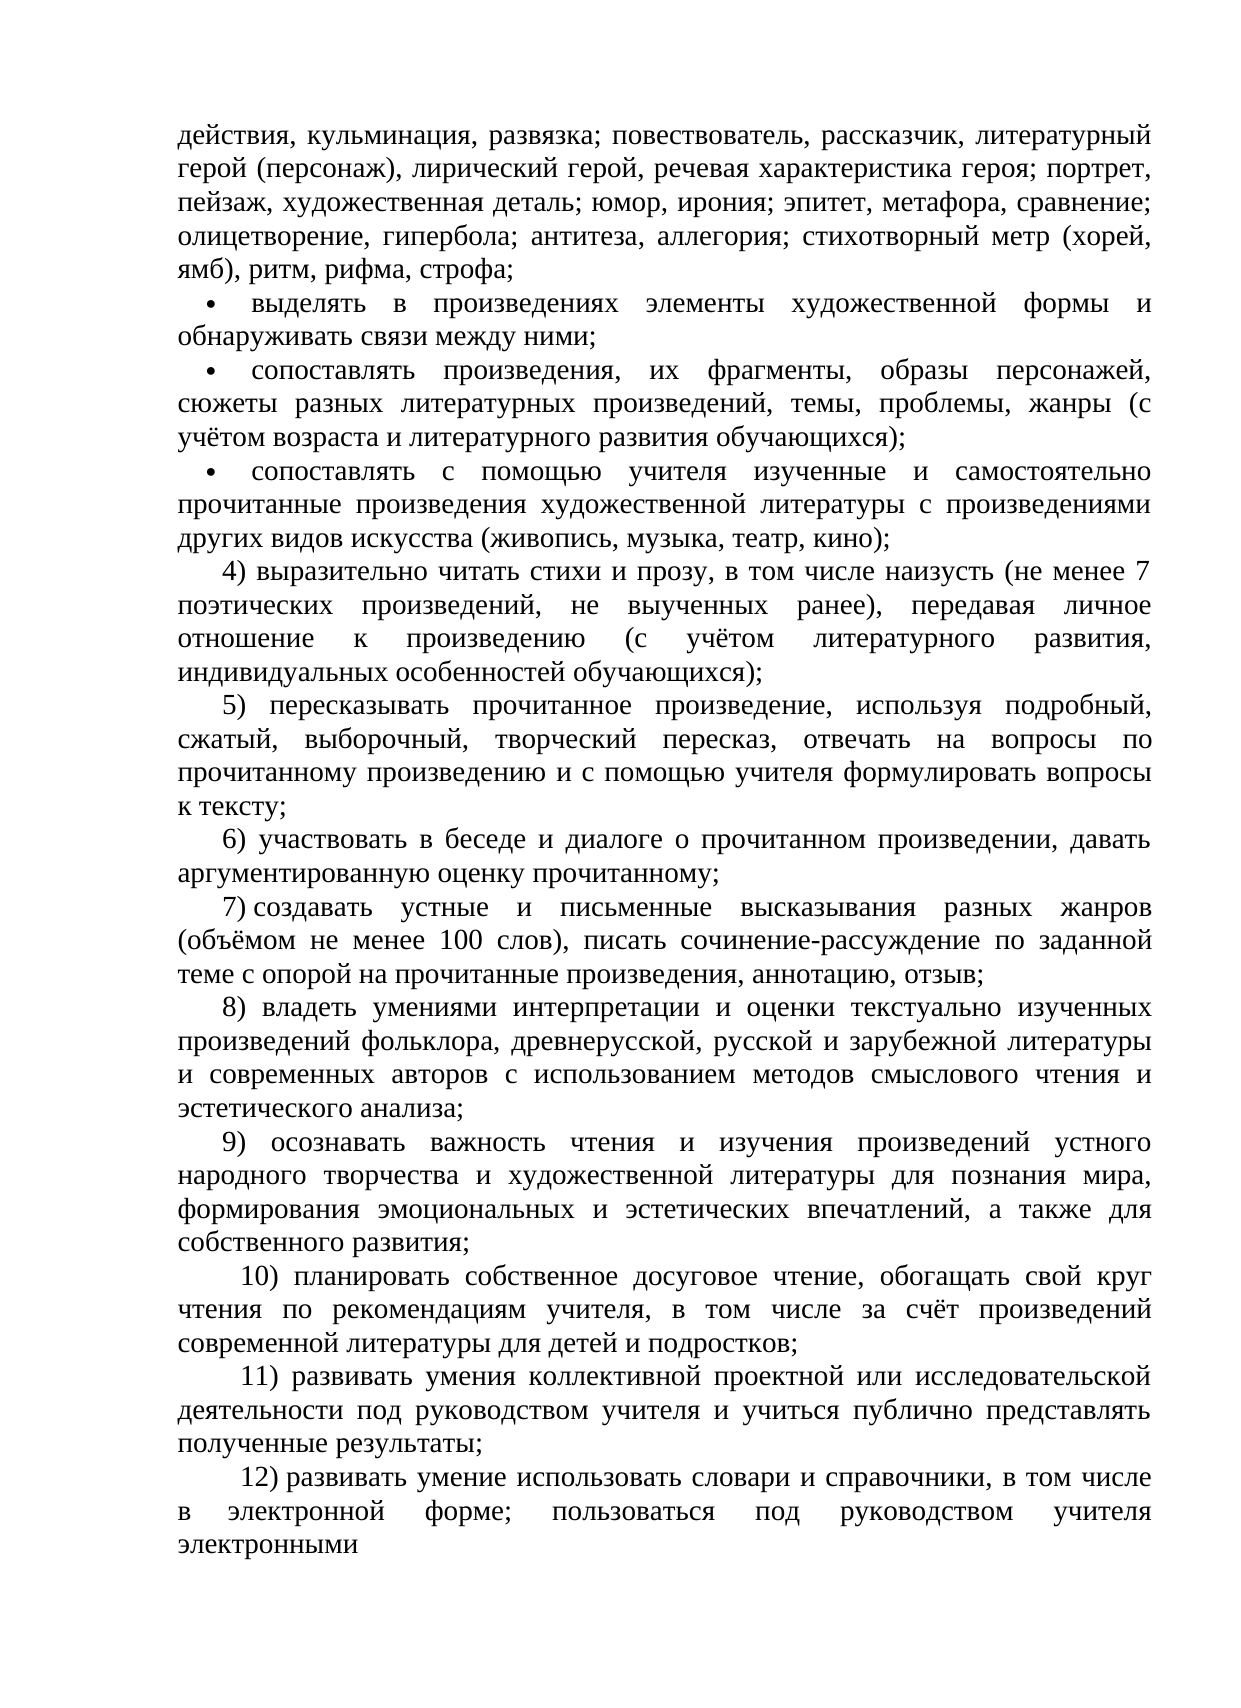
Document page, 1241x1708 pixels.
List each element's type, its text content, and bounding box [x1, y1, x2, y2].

list создавать устные и письменные высказывания разных жанров (объёмом не менее 100 слов), писать сочинение-рассуждение по заданной теме с опорой на прочитанные произведения, аннотацию, отзыв; [177, 889, 1152, 989]
list выделять в произведениях элементы художественной формы и обнаруживать связи между ними; [177, 285, 1152, 352]
list развивать умения коллективной проектной или исследовательской деятельности под руководством учителя и учиться публично представлять полученные результаты; [177, 1358, 1152, 1459]
list планировать собственное досуговое чтение, обогащать свой круг чтения по рекомендациям учителя, в том числе за счёт произведений современной литературы для детей и подростков; [177, 1258, 1152, 1358]
list развивать умение использовать словари и справочники, в том числе в электронной форме; пользоваться под руководством учителя электронными [177, 1459, 1152, 1560]
list выразительно читать стихи и прозу, в том числе наизусть (не менее 7 поэтических произведений, не выученных ранее), передавая личное отношение к произведению (с учётом литературного развития, индивидуальных особенностей обучающихся); [177, 553, 1152, 687]
text действия, кульминация, развязка; повествователь, рассказчик, литературный герой (персонаж), лирический герой, речевая характеристика героя; портрет, пейзаж, художественная деталь; юмор, ирония; эпитет, метафора, сравнение; олицетворение, гипербола; антитеза, аллегория; стихотворный метр (хорей, ямб), ритм, рифма, строфа; [177, 117, 1152, 285]
list пересказывать прочитанное произведение, используя подробный, сжатый, выборочный, творческий пересказ, отвечать на вопросы по прочитанному произведению и с помощью учителя формулировать вопросы к тексту; [177, 687, 1152, 822]
list владеть умениями интерпретации и оценки текстуально изученных произведений фольклора, древнерусской, русской и зарубежной литературы и современных авторов с использованием методов смыслового чтения и эстетического анализа; [177, 989, 1152, 1124]
list участвовать в беседе и диалоге о прочитанном произведении, давать аргументированную оценку прочитанному; [177, 822, 1151, 889]
list осознавать важность чтения и изучения произведений устного народного творчества и художественной литературы для познания мира, формирования эмоциональных и эстетических впечатлений, а также для собственного развития; [177, 1124, 1152, 1258]
list сопоставлять произведения, их фрагменты, образы персонажей, сюжеты разных литературных произведений, темы, проблемы, жанры (с учётом возраста и литературного развития обучающихся); [177, 352, 1152, 453]
list сопоставлять с помощью учителя изученные и самостоятельно прочитанные произведения художественной литературы с произведениями других видов искусства (живопись, музыка, театр, кино); [177, 453, 1152, 553]
